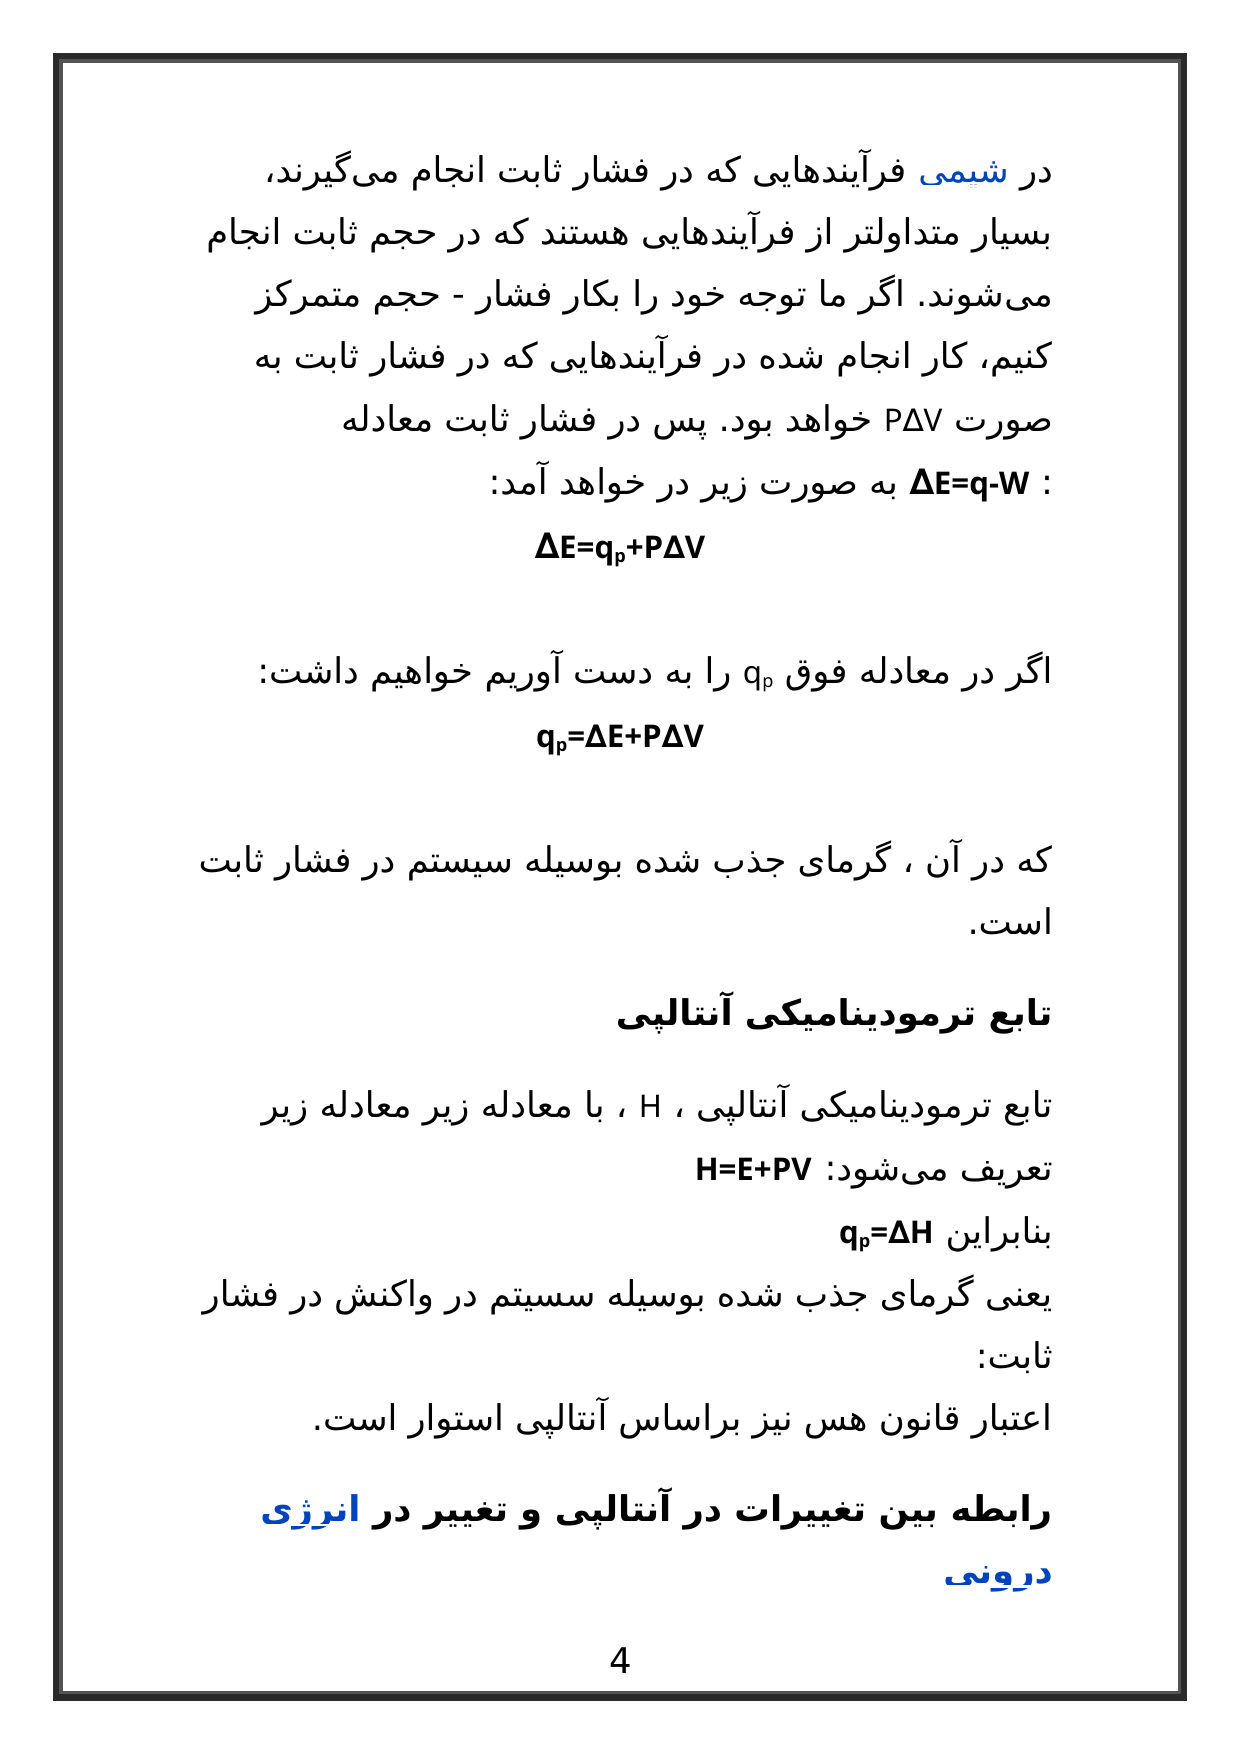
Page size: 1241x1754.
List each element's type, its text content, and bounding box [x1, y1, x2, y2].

text تابع ترمودینامیکی آنتالپی ، H ، با معادله زیر معادله زیر تعریف می‌شود: H=E+PV بنابراین qp=∆H یعنی گرمای جذب شده بوسیله سسیتم در واکنش در فشار ثابت: اعتبار قانون هس نیز براساس آنتالپی استوار است. [187, 1084, 1053, 1438]
text که در آن ، گرمای جذب شده بوسیله سیستم در فشار ثابت است. [187, 778, 1053, 943]
text رابطه بین تغییرات در آنتالپی و تغییر در انرژی درونی [187, 1488, 1053, 1591]
text qp=∆E+P∆V [187, 714, 1053, 757]
text تابع ترمودینامیکی آنتالپی [187, 993, 1053, 1034]
text E=qp+P∆V∆ [187, 524, 1053, 567]
text اگر در معادله فوق qp را به دست آوریم خواهیم داشت: [187, 588, 1053, 693]
text در شیمی فرآیندهایی که در فشار ثابت انجام می‌گیرند، بسیار متداولتر از فرآیندهایی هستند که در حجم ثابت انجام می‌شوند. اگر ما توجه خود را بکار فشار - حجم متمرکز کنیم، کار انجام شده در فرآیندهایی که در فشار ثابت به صورت P∆V خواهد بود. پس در فشار ثابت معادله : E=q-W∆ به صورت زیر در خواهد آمد: [187, 150, 1053, 503]
